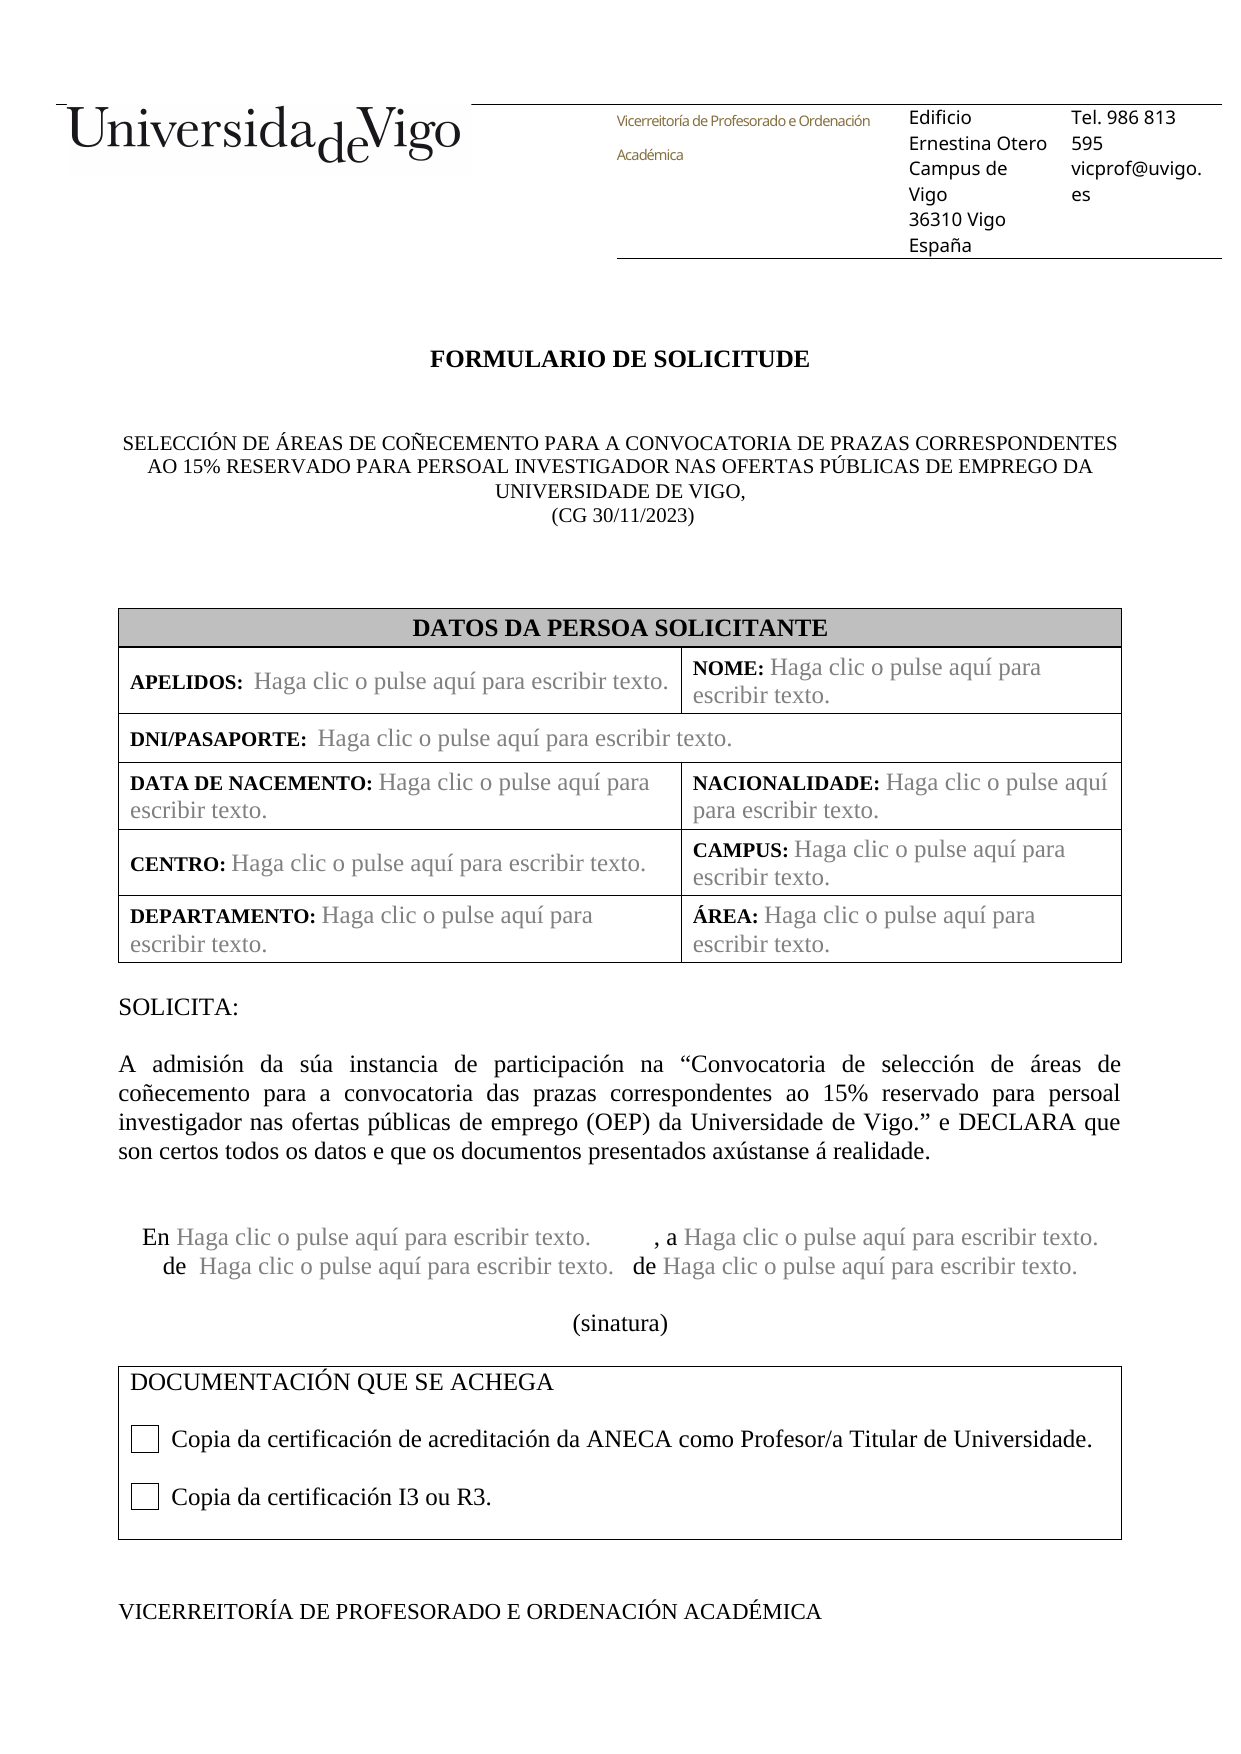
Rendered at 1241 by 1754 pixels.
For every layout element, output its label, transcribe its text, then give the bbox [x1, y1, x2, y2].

table_cell APELIDOS: [119, 648, 681, 713]
table_cell DATA DE NACEMENTO: [119, 763, 681, 828]
table_cell NACIONALIDADE: [682, 763, 1121, 828]
table_cell DNI/PASAPORTE: [119, 714, 1121, 762]
table_cell DEPARTAMENTO: [119, 896, 681, 962]
text (CG 30/11/2023) [118, 503, 1122, 527]
table_cell ÁREA: [682, 896, 1121, 962]
text A admisión da súa instancia de participación na “Convocatoria de selección de áreas de coñecemento para a convocatoria das prazas correspondentes ao 15% reservado para persoal investigador nas ofertas públicas de emprego (OEP) da Universidade de Vigo.” e DECLARA que son certos todos os datos e que os documentos presentados axústanse á realidade. [118, 1049, 1122, 1164]
text (sinatura) [118, 1308, 1122, 1337]
picture [66, 104, 472, 177]
text SOLICITA: [118, 992, 1122, 1021]
table_cell NOME: [682, 648, 1121, 713]
text VICERREITORÍA DE PROFESORADO E ORDENACIÓN ACADÉMICA [118, 1598, 1122, 1624]
table_header DOCUMENTACIÓN QUE SE ACHEGA Copia da certificación de acreditación da ANECA como Profesor/a Titular de Universidade. Copia da certificación I3 ou R3. [119, 1367, 1121, 1539]
table_cell CENTRO: [119, 830, 681, 895]
text SELECCIÓN DE ÁREAS DE COÑECEMENTO PARA A CONVOCATORIA DE PRAZAS CORRESPONDENTES AO 15% RESERVADO PARA PERSOAL INVESTIGADOR NAS OFERTAS PÚBLICAS DE EMPREGO DA UNIVERSIDADE DE VIGO, [118, 430, 1122, 503]
text FORMULARIO DE SOLICITUDE [118, 344, 1122, 373]
text En , a de de [118, 1222, 1122, 1279]
table_header DATOS DA PERSOA SOLICITANTE [119, 609, 1121, 646]
table_cell CAMPUS: [682, 830, 1121, 895]
